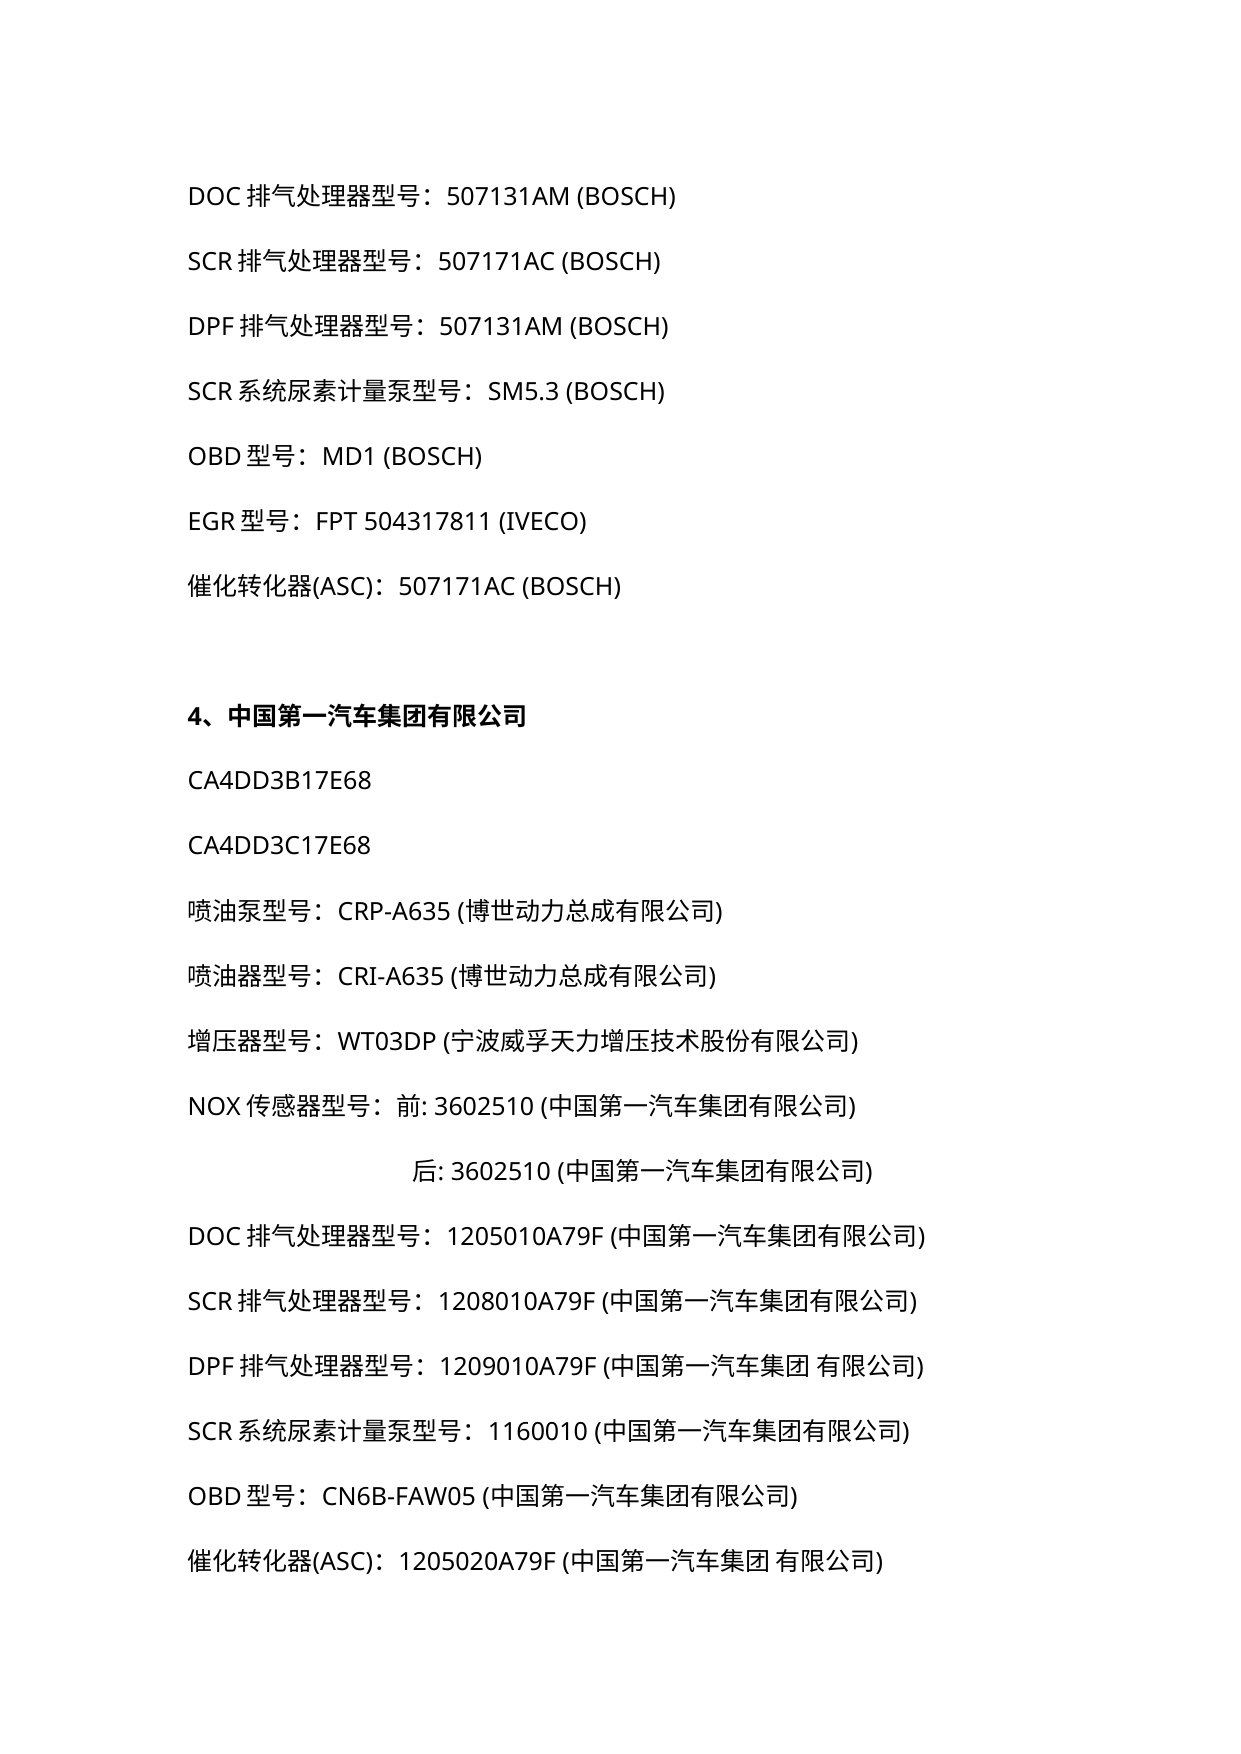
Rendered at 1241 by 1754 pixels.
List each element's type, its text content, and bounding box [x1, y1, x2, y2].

text 增压器型号：WT03DP (宁波威孚天力增压技术股份有限公司) [187, 1007, 1053, 1072]
text DPF排气处理器型号：1209010A79F (中国第一汽车集团 有限公司) [187, 1332, 1053, 1397]
text SCR排气处理器型号：1208010A79F (中国第一汽车集团有限公司) [187, 1267, 1053, 1332]
text 喷油器型号：CRI-A635 (博世动力总成有限公司) [187, 942, 1053, 1007]
text 后: 3602510 (中国第一汽车集团有限公司) [187, 1137, 1053, 1202]
text OBD型号：MD1 (BOSCH) [187, 422, 1053, 487]
text SCR排气处理器型号：507171AC (BOSCH) [187, 227, 1053, 292]
text NOX传感器型号：前: 3602510 (中国第一汽车集团有限公司) [187, 1072, 1053, 1137]
text OBD型号：CN6B-FAW05 (中国第一汽车集团有限公司) [187, 1462, 1053, 1527]
text DPF排气处理器型号：507131AM (BOSCH) [187, 292, 1053, 357]
text 催化转化器(ASC)：1205020A79F (中国第一汽车集团 有限公司) [187, 1527, 1053, 1592]
subtitle 4、中国第一汽车集团有限公司 [187, 682, 1053, 747]
text DOC排气处理器型号：507131AM (BOSCH) [187, 162, 1053, 227]
text SCR系统尿素计量泵型号：1160010 (中国第一汽车集团有限公司) [187, 1397, 1053, 1462]
text 喷油泵型号：CRP-A635 (博世动力总成有限公司) [187, 877, 1053, 942]
text SCR系统尿素计量泵型号：SM5.3 (BOSCH) [187, 357, 1053, 422]
text CA4DD3C17E68 [187, 812, 1053, 877]
text EGR型号：FPT 504317811 (IVECO) [187, 487, 1053, 552]
text DOC排气处理器型号：1205010A79F (中国第一汽车集团有限公司) [187, 1202, 1053, 1267]
text CA4DD3B17E68 [187, 747, 1053, 812]
text 催化转化器(ASC)：507171AC (BOSCH) [187, 552, 1053, 617]
